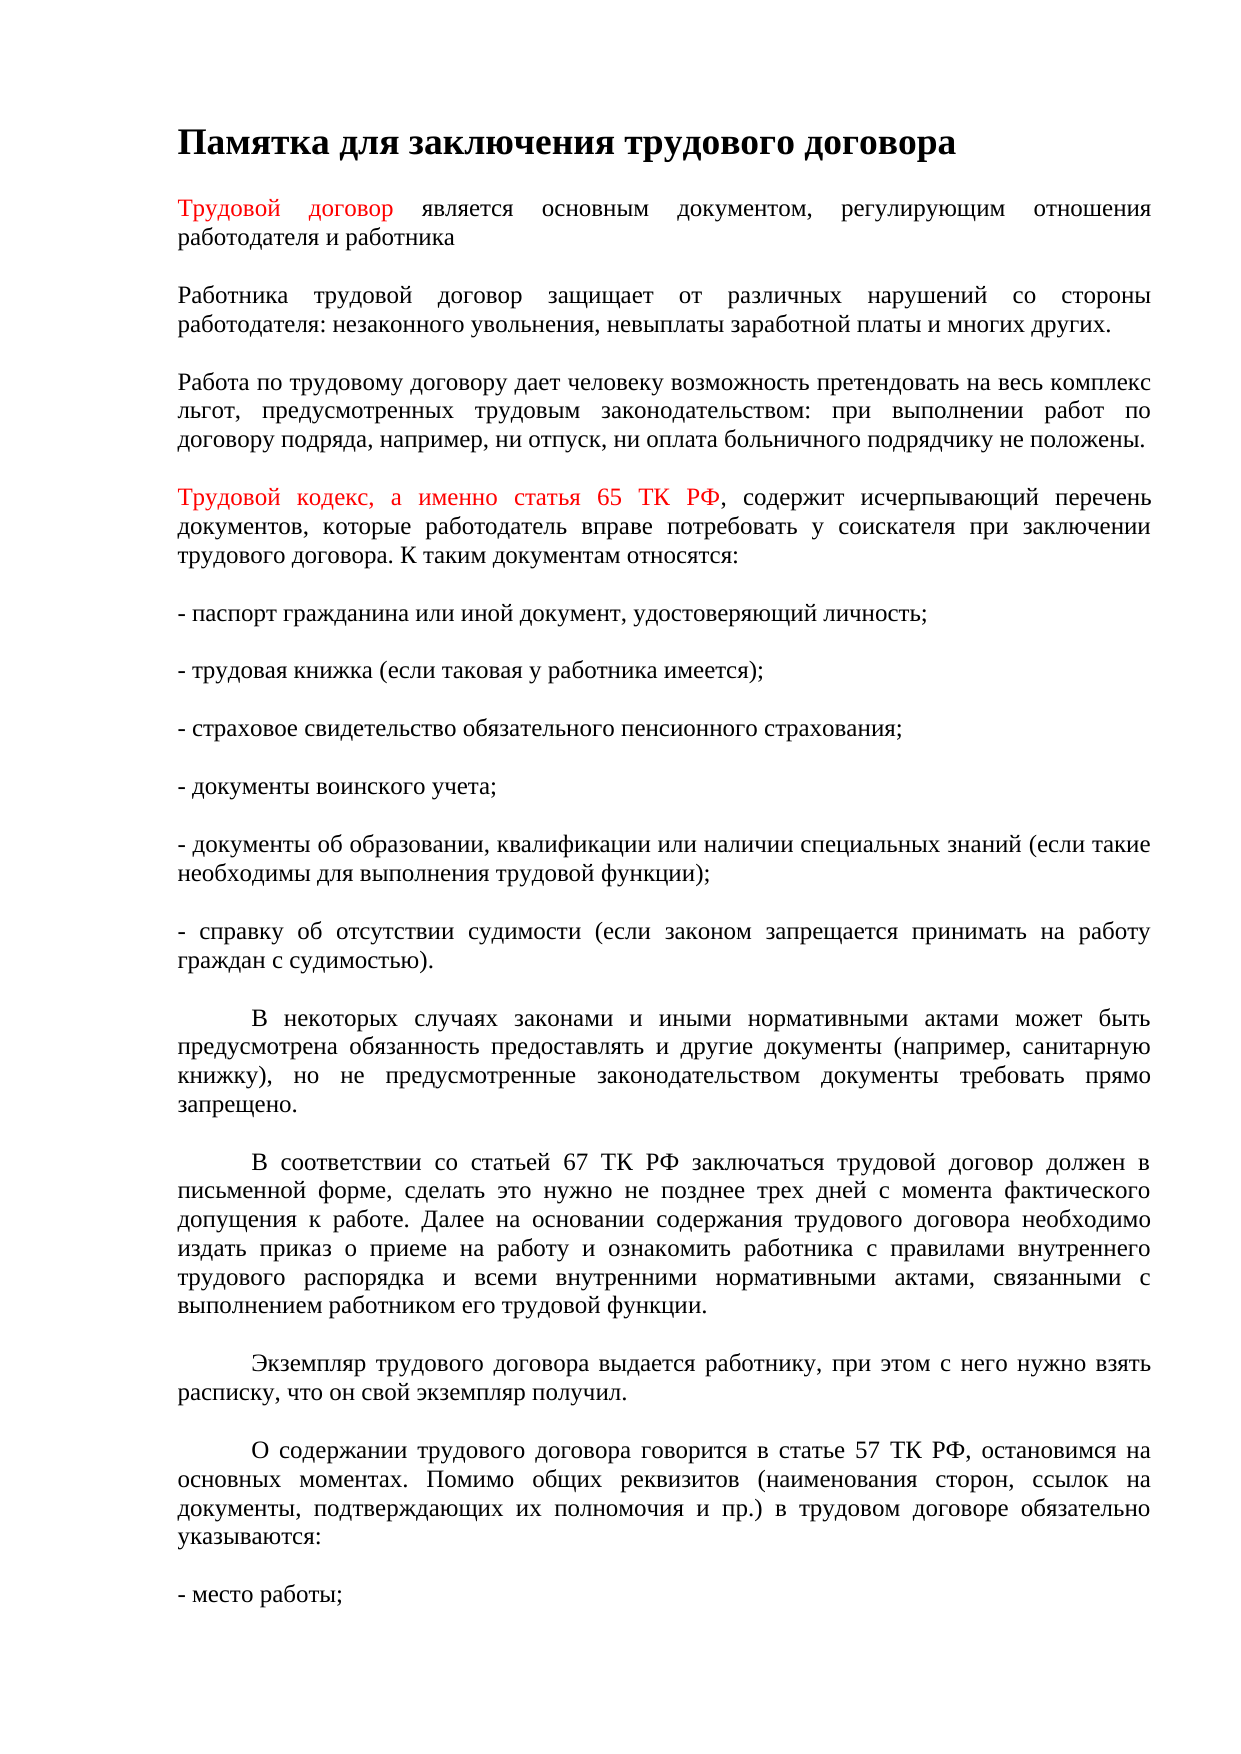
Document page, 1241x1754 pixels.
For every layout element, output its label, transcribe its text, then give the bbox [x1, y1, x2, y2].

text - документы воинского учета; [177, 771, 1152, 800]
text В некоторых случаях законами и иными нормативными актами может быть предусмотрена обязанность предоставлять и другие документы (например, санитарную книжку), но не предусмотренные законодательством документы требовать прямо запрещено. [177, 1003, 1152, 1118]
text - документы об образовании, квалификации или наличии специальных знаний (если такие необходимы для выполнения трудовой функции); [177, 829, 1152, 887]
text - трудовая книжка (если таковая у работника имеется); [177, 656, 1152, 684]
text Работника трудовой договор защищает от различных нарушений со стороны работодателя: незаконного увольнения, невыплаты заработной платы и многих других. [177, 280, 1152, 338]
text Экземпляр трудового договора выдается работнику, при этом с него нужно взять расписку, что он свой экземпляр получил. [177, 1348, 1152, 1406]
text Работа по трудовому договору дает человеку возможность претендовать на весь комплекс льгот, предусмотренных трудовым законодательством: при выполнении работ по договору подряда, например, ни отпуск, ни оплата больничного подрядчику не положены. [177, 367, 1152, 453]
text - паспорт гражданина или иной документ, удостоверяющий личность; [177, 598, 1152, 626]
table_header Памятка для заключения трудового договора [176, 118, 964, 164]
text Трудовой договор является основным документом, регулирующим отношения работодателя и работника [177, 193, 1152, 251]
text - место работы; [177, 1579, 1152, 1608]
text В соответствии со статьей 67 ТК РФ заключаться трудовой договор должен в письменной форме, сделать это нужно не позднее трех дней с момента фактического допущения к работе. Далее на основании содержания трудового договора необходимо издать приказ о приеме на работу и ознакомить работника с правилами внутреннего трудового распорядка и всеми внутренними нормативными актами, связанными с выполнением работником его трудовой функции. [177, 1147, 1152, 1319]
text - страховое свидетельство обязательного пенсионного страхования; [177, 713, 1152, 742]
text Трудовой кодекс, а именно статья 65 ТК РФ, содержит исчерпывающий перечень документов, которые работодатель вправе потребовать у соискателя при заключении трудового договора. К таким документам относятся: [177, 482, 1152, 568]
text О содержании трудового договора говорится в статье 57 ТК РФ, остановимся на основных моментах. Помимо общих реквизитов (наименования сторон, ссылок на документы, подтверждающих их полномочия и пр.) в трудовом договоре обязательно указываются: [177, 1435, 1152, 1550]
text - справку об отсутствии судимости (если законом запрещается принимать на работу граждан с судимостью). [177, 916, 1152, 973]
